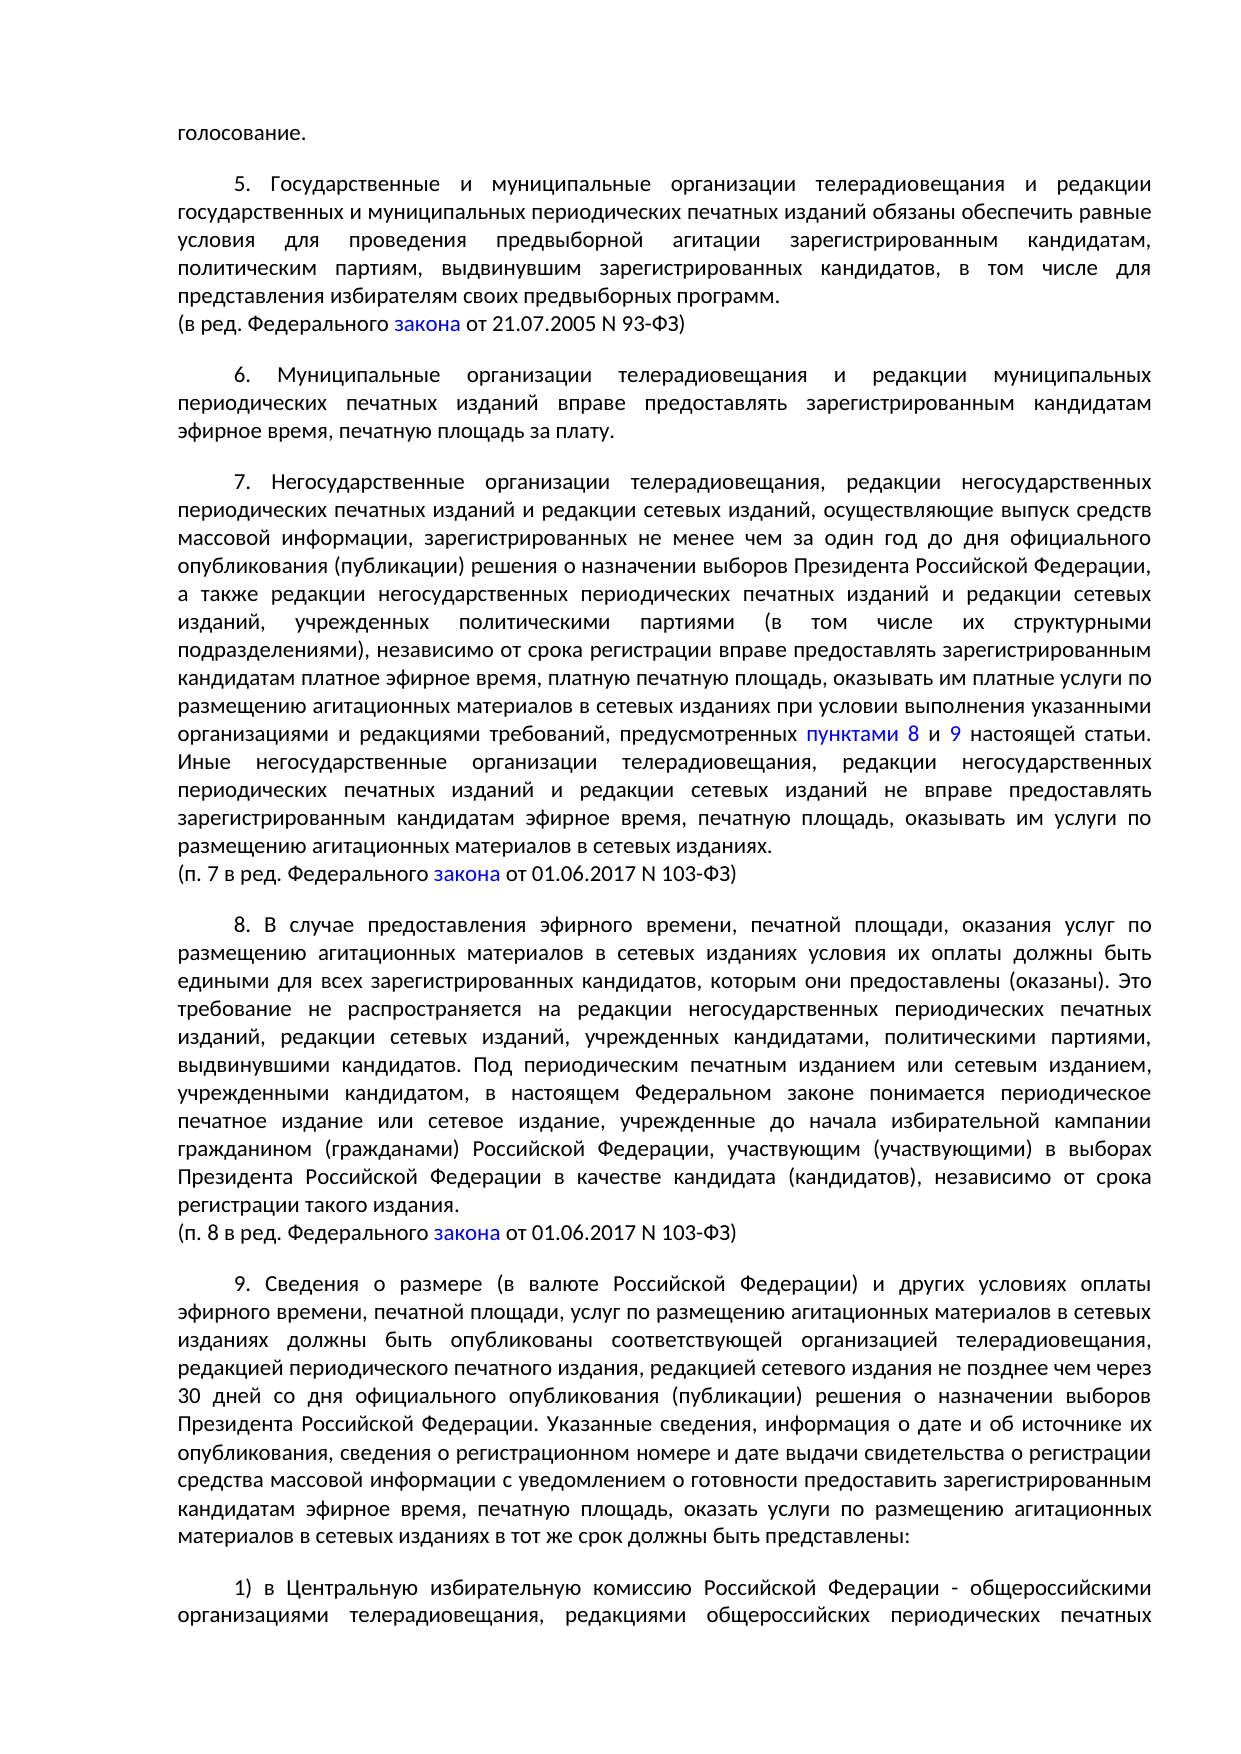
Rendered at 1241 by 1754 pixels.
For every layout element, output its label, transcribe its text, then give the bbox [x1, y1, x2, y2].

text 6. Муниципальные организации телерадиовещания и редакции муниципальных периодических печатных изданий вправе предоставлять зарегистрированным кандидатам эфирное время, печатную площадь за плату. [177, 360, 1152, 444]
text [177, 118, 1152, 146]
text 7. Негосударственные организации телерадиовещания, редакции негосударственных периодических печатных изданий и редакции сетевых изданий, осуществляющие выпуск средств массовой информации, зарегистрированных не менее чем за один год до дня официального опубликования (публикации) решения о назначении выборов Президента Российской Федерации, а также редакции негосударственных периодических печатных изданий и редакции сетевых изданий, учрежденных политическими партиями (в том числе их структурными подразделениями), независимо от срока регистрации вправе предоставлять зарегистрированным кандидатам платное эфирное время, платную печатную площадь, оказывать им платные услуги по размещению агитационных материалов в сетевых изданиях при условии выполнения указанными организациями и редакциями требований, предусмотренных пунктами 8 и 9 настоящей статьи. Иные негосударственные организации телерадиовещания, редакции негосударственных периодических печатных изданий и редакции сетевых изданий не вправе предоставлять зарегистрированным кандидатам эфирное время, печатную площадь, оказывать им услуги по размещению агитационных материалов в сетевых изданиях. [177, 467, 1152, 859]
text 5. Государственные и муниципальные организации телерадиовещания и редакции государственных и муниципальных периодических печатных изданий обязаны обеспечить равные условия для проведения предвыборной агитации зарегистрированным кандидатам, политическим партиям, выдвинувшим зарегистрированных кандидатов, в том числе для представления избирателям своих предвыборных программ. [177, 169, 1152, 309]
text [177, 1573, 1152, 1629]
text (п. 8 в ред. Федерального закона от 01.06.2017 N 103-ФЗ) [177, 1218, 1152, 1247]
text (в ред. Федерального закона от 21.07.2005 N 93-ФЗ) [177, 309, 1152, 337]
text 8. В случае предоставления эфирного времени, печатной площади, оказания услуг по размещению агитационных материалов в сетевых изданиях условия их оплаты должны быть едиными для всех зарегистрированных кандидатов, которым они предоставлены (оказаны). Это требование не распространяется на редакции негосударственных периодических печатных изданий, редакции сетевых изданий, учрежденных кандидатами, политическими партиями, выдвинувшими кандидатов. Под периодическим печатным изданием или сетевым изданием, учрежденными кандидатом, в настоящем Федеральном законе понимается периодическое печатное издание или сетевое издание, учрежденные до начала избирательной кампании гражданином (гражданами) Российской Федерации, участвующим (участвующими) в выборах Президента Российской Федерации в качестве кандидата (кандидатов), независимо от срока регистрации такого издания. [177, 910, 1152, 1218]
text 9. Сведения о размере (в валюте Российской Федерации) и других условиях оплаты эфирного времени, печатной площади, услуг по размещению агитационных материалов в сетевых изданиях должны быть опубликованы соответствующей организацией телерадиовещания, редакцией периодического печатного издания, редакцией сетевого издания не позднее чем через 30 дней со дня официального опубликования (публикации) решения о назначении выборов Президента Российской Федерации. Указанные сведения, информация о дате и об источнике их опубликования, сведения о регистрационном номере и дате выдачи свидетельства о регистрации средства массовой информации с уведомлением о готовности предоставить зарегистрированным кандидатам эфирное время, печатную площадь, оказать услуги по размещению агитационных материалов в сетевых изданиях в тот же срок должны быть представлены: [177, 1269, 1152, 1550]
text (п. 7 в ред. Федерального закона от 01.06.2017 N 103-ФЗ) [177, 859, 1152, 887]
